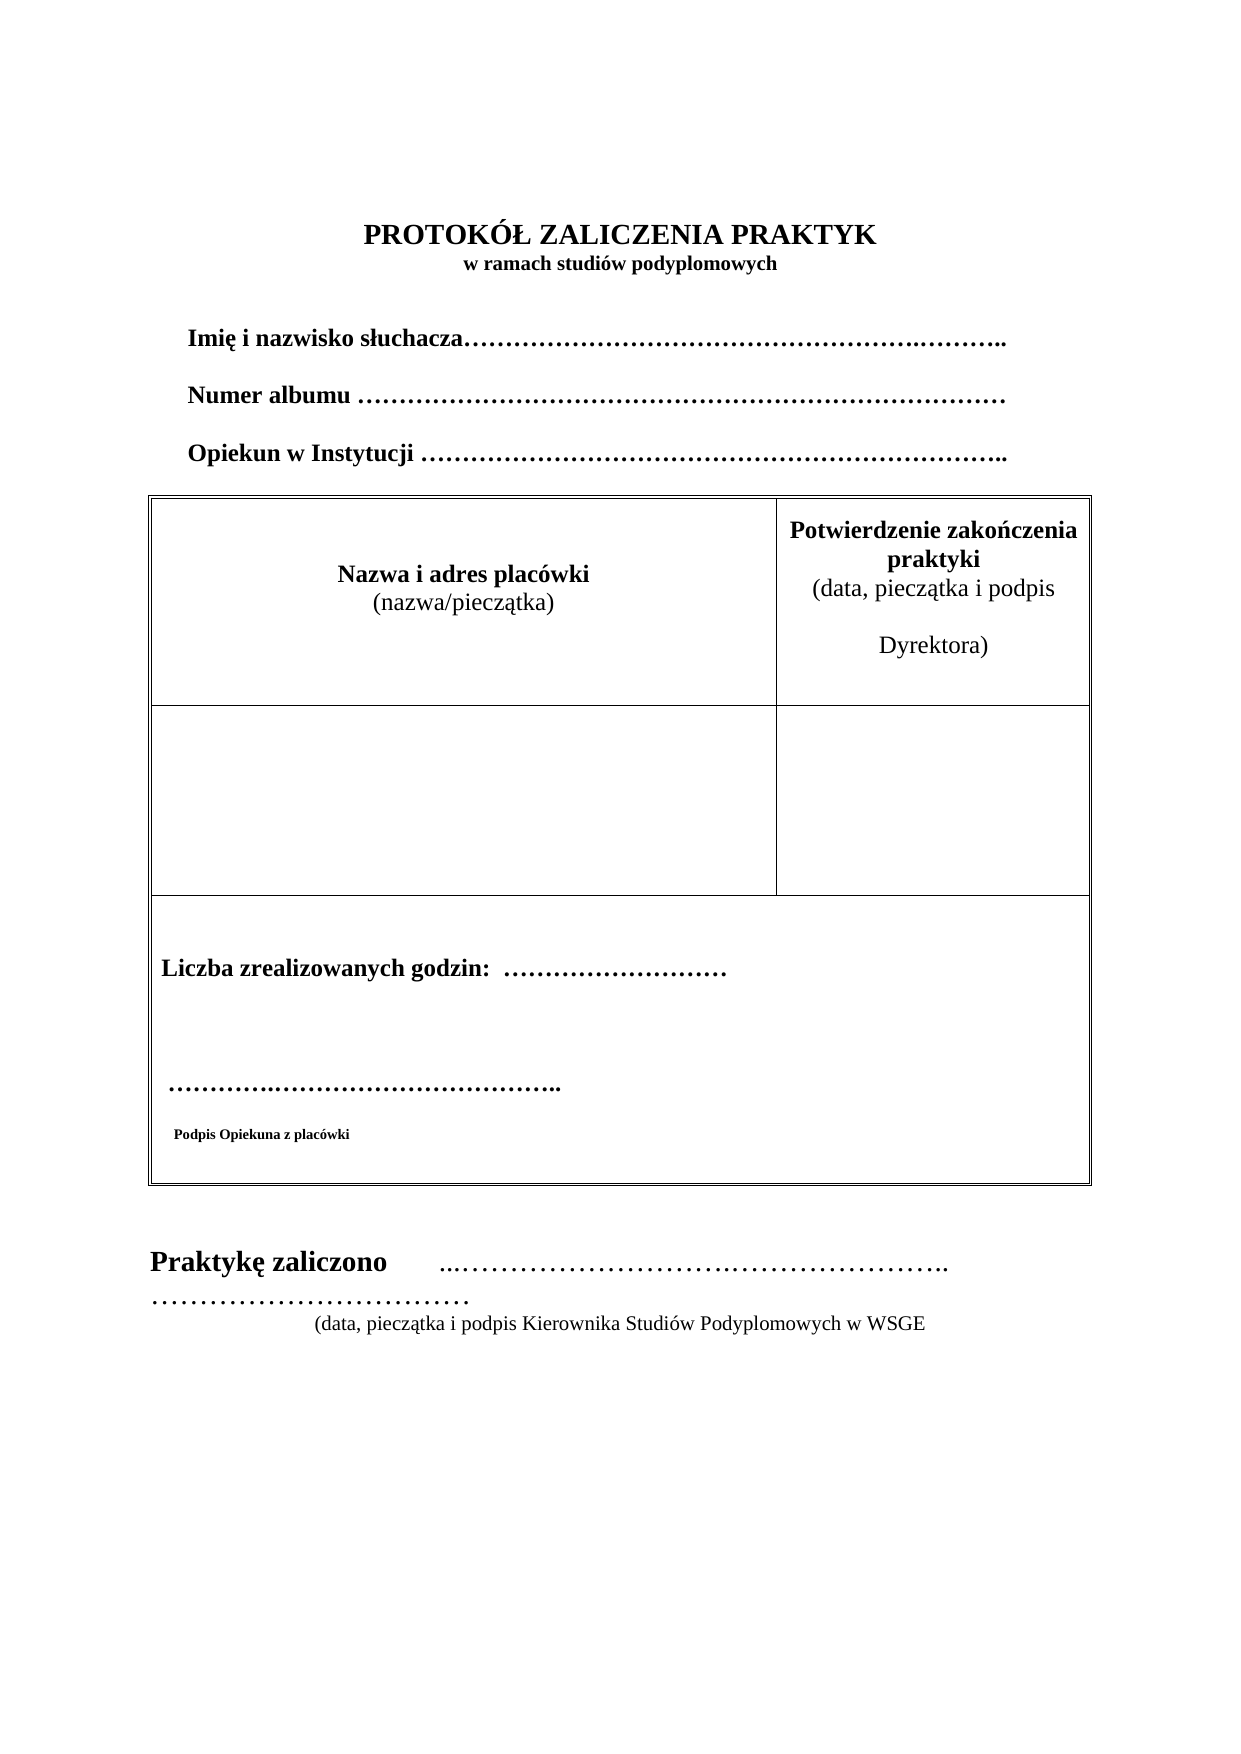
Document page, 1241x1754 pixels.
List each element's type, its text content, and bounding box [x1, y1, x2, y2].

text (data, pieczątka i podpis Kierownika Studiów Podyplomowych w WSGE [150, 1311, 1090, 1335]
text Imię i nazwisko słuchacza……………………………………………….……….. [150, 323, 1090, 352]
text Praktykę zaliczono ...……………………….…………………..…………………………… [150, 1244, 1090, 1311]
table_cell Liczba zrealizowanych godzin: ……………………… ………….…………………………….. Podpis Opiekuna z placówki [152, 896, 1089, 1183]
table_header Nazwa i adres placówki (nazwa/pieczątka) [152, 499, 776, 705]
text Opiekun w Instytucji …………………………………………………………….. [150, 438, 1090, 467]
table_cell [777, 706, 1089, 895]
table_header Potwierdzenie zakończenia praktyki (data, pieczątka i podpis Dyrektora) [777, 499, 1089, 705]
table_cell [152, 706, 776, 895]
text Numer albumu …………………………………………………………………… [150, 380, 1090, 409]
text PROTOKÓŁ ZALICZENIA PRAKTYK w ramach studiów podyplomowych [150, 217, 1090, 275]
